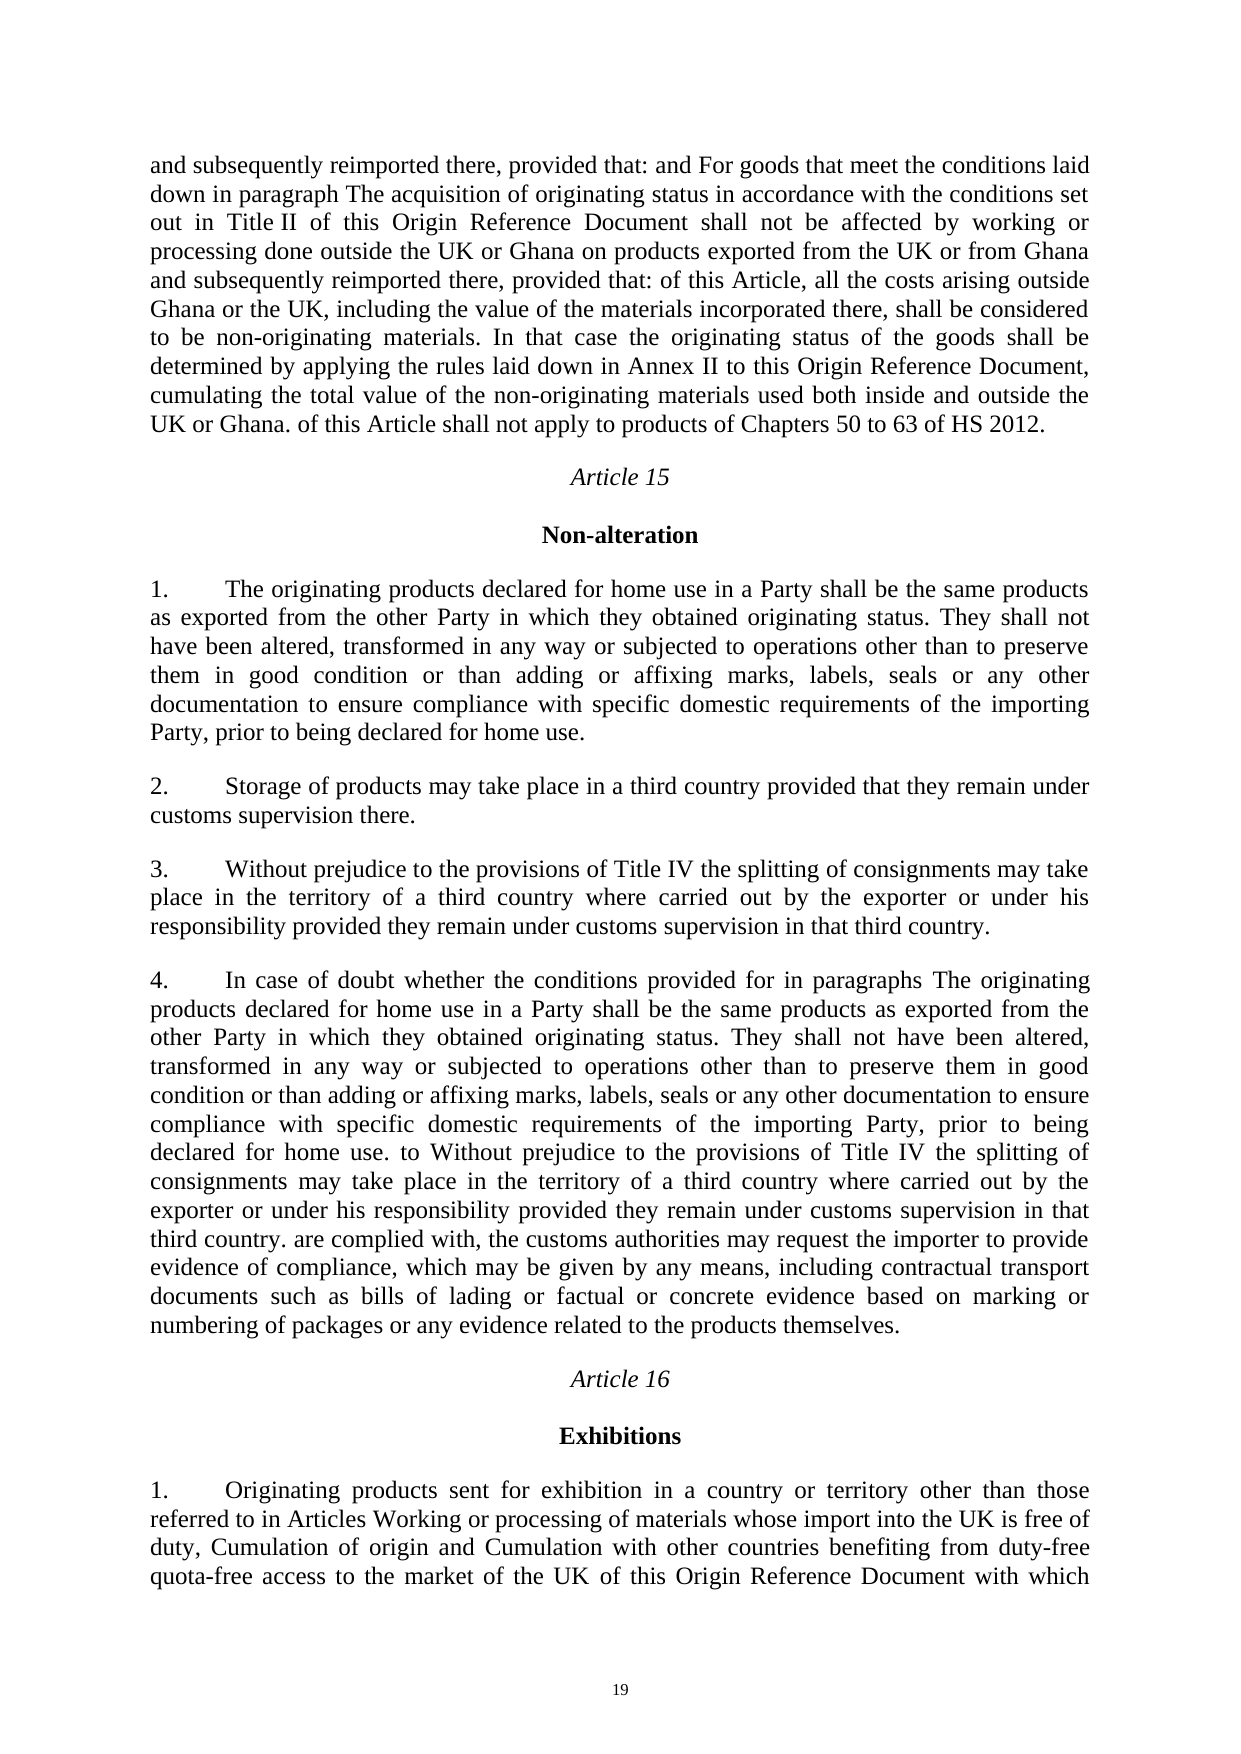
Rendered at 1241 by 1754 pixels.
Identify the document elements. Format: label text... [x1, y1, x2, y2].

list Without prejudice to the provisions of Title IV the splitting of consignments may take place in the territory of a third country where carried out by the exporter or under his responsibility provided they remain under customs supervision in that third country. [150, 854, 1090, 940]
list Storage of products may take place in a third country provided that they remain under customs supervision there. [150, 771, 1090, 829]
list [150, 150, 1090, 437]
list In case of doubt whether the conditions provided for in paragraphs 1 to 3 are complied with, the customs authorities may request the importer to provide evidence of compliance, which may be given by any means, including contractual transport documents such as bills of lading or factual or concrete evidence based on marking or numbering of packages or any evidence related to the products themselves. [150, 965, 1090, 1339]
text Non‐alteration [150, 462, 1090, 549]
list The originating products declared for home use in a Party shall be the same products as exported from the other Party in which they obtained originating status. They shall not have been altered, transformed in any way or subjected to operations other than to preserve them in good condition or than adding or affixing marks, labels, seals or any other documentation to ensure compliance with specific domestic requirements of the importing Party, prior to being declared for home use. [150, 574, 1090, 746]
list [150, 1475, 1090, 1590]
text Exhibitions [150, 1364, 1090, 1450]
